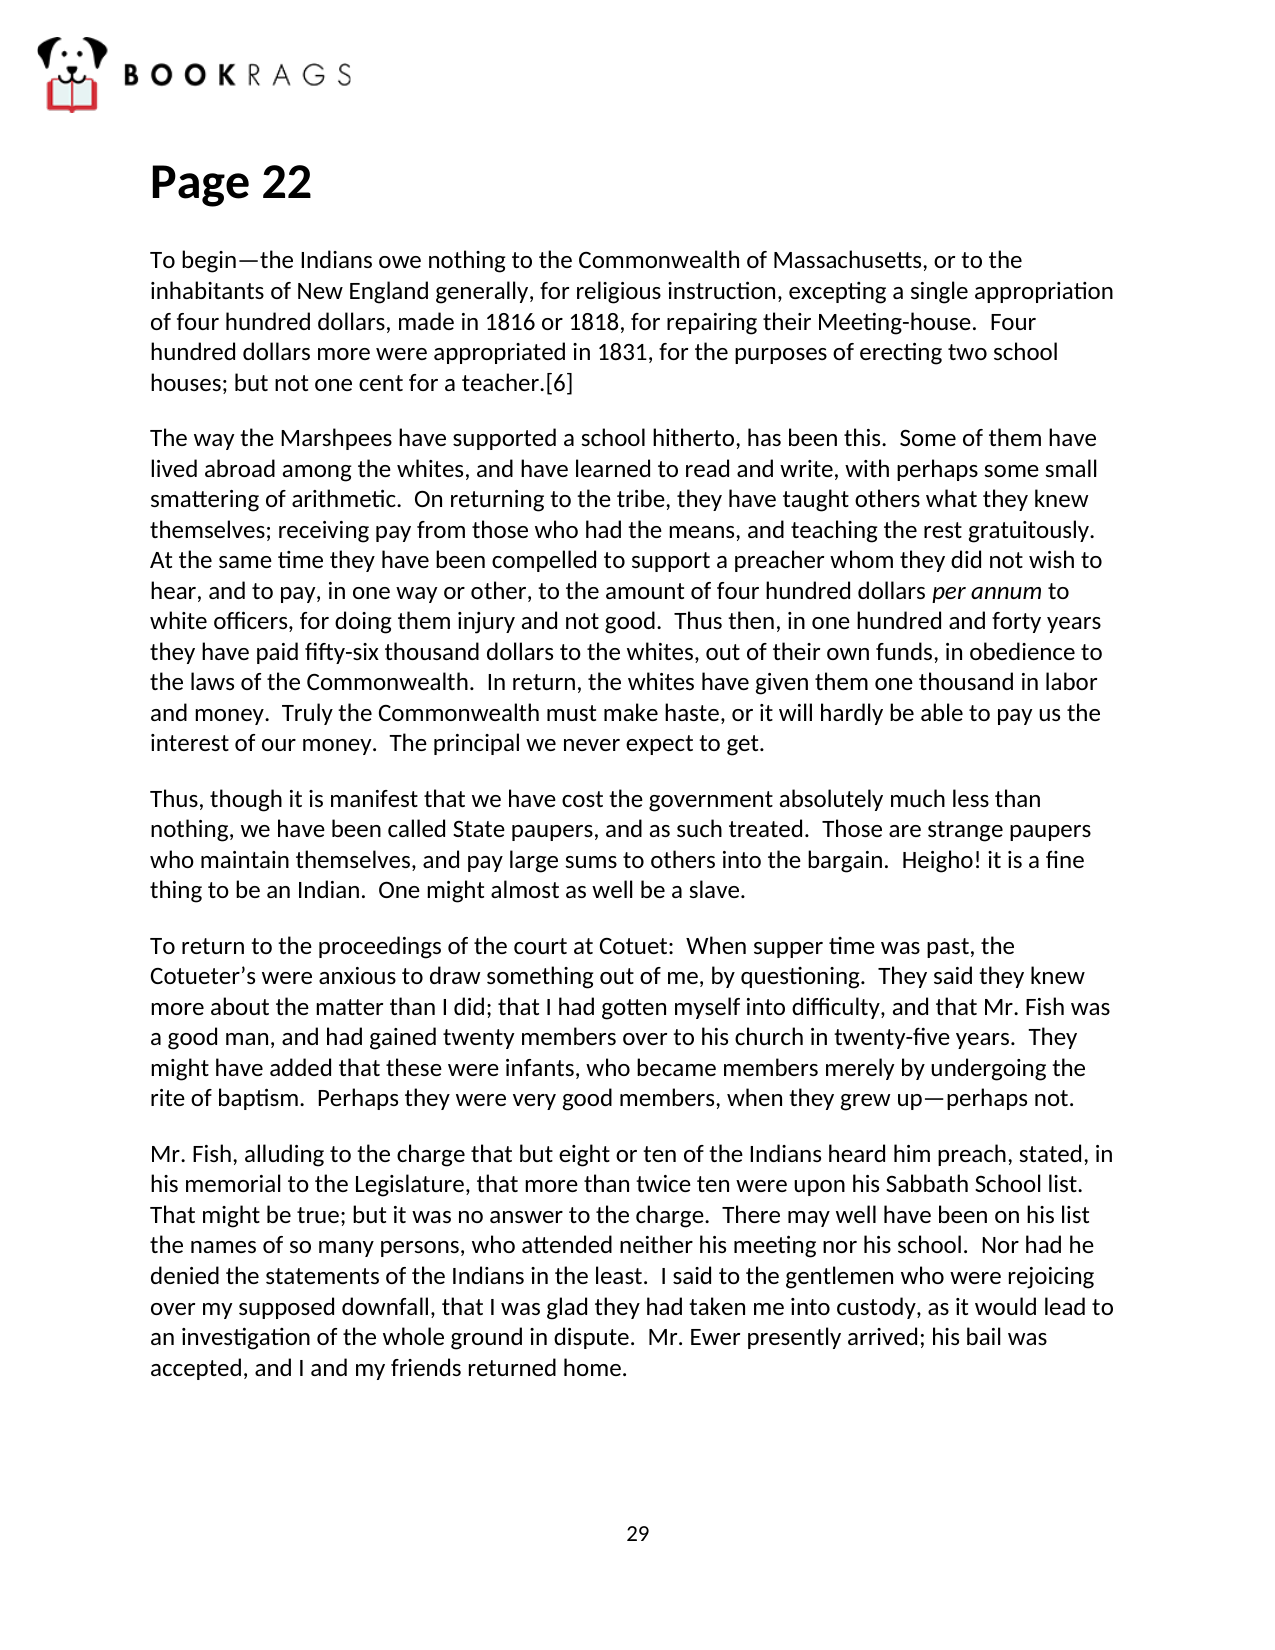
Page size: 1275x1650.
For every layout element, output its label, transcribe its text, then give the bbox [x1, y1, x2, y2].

text To return to the proceedings of the court at Cotuet: When supper time was past, the Cotueter’s were anxious to draw something out of me, by questioning. They said they knew more about the matter than I did; that I had gotten myself into difficulty, and that Mr. Fish was a good man, and had gained twenty members over to his church in twenty-five years. They might have added that these were infants, who became members merely by undergoing the rite of baptism. Perhaps they were very good members, when they grew up—­perhaps not. [150, 930, 1125, 1113]
picture [37, 37, 351, 113]
text Thus, though it is manifest that we have cost the government absolutely much less than nothing, we have been called State paupers, and as such treated. Those are strange paupers who maintain themselves, and pay large sums to others into the bargain. Heigho! it is a fine thing to be an Indian. One might almost as well be a slave. [150, 783, 1125, 905]
text Mr. Fish, alluding to the charge that but eight or ten of the Indians heard him preach, stated, in his memorial to the Legislature, that more than twice ten were upon his Sabbath School list. That might be true; but it was no answer to the charge. There may well have been on his list the names of so many persons, who attended neither his meeting nor his school. Nor had he denied the statements of the Indians in the least. I said to the gentlemen who were rejoicing over my supposed downfall, that I was glad they had taken me into custody, as it would lead to an investigation of the whole ground in dispute. Mr. Ewer presently arrived; his bail was accepted, and I and my friends returned home. [150, 1138, 1125, 1382]
text To begin—­the Indians owe nothing to the Commonwealth of Massachusetts, or to the inhabitants of New England generally, for religious instruction, excepting a single appropriation of four hundred dollars, made in 1816 or 1818, for repairing their Meeting-house. Four hundred dollars more were appropriated in 1831, for the purposes of erecting two school houses; but not one cent for a teacher.[6] [150, 244, 1125, 397]
text The way the Marshpees have supported a school hitherto, has been this. Some of them have lived abroad among the whites, and have learned to read and write, with perhaps some small smattering of arithmetic. On returning to the tribe, they have taught others what they knew themselves; receiving pay from those who had the means, and teaching the rest gratuitously. At the same time they have been compelled to support a preacher whom they did not wish to hear, and to pay, in one way or other, to the amount of four hundred dollars per annum to white officers, for doing them injury and not good. Thus then, in one hundred and forty years they have paid fifty-six thousand dollars to the whites, out of their own funds, in obedience to the laws of the Commonwealth. In return, the whites have given them one thousand in labor and money. Truly the Commonwealth must make haste, or it will hardly be able to pay us the interest of our money. The principal we never expect to get. [150, 422, 1125, 758]
text Page 22 [150, 150, 1125, 211]
